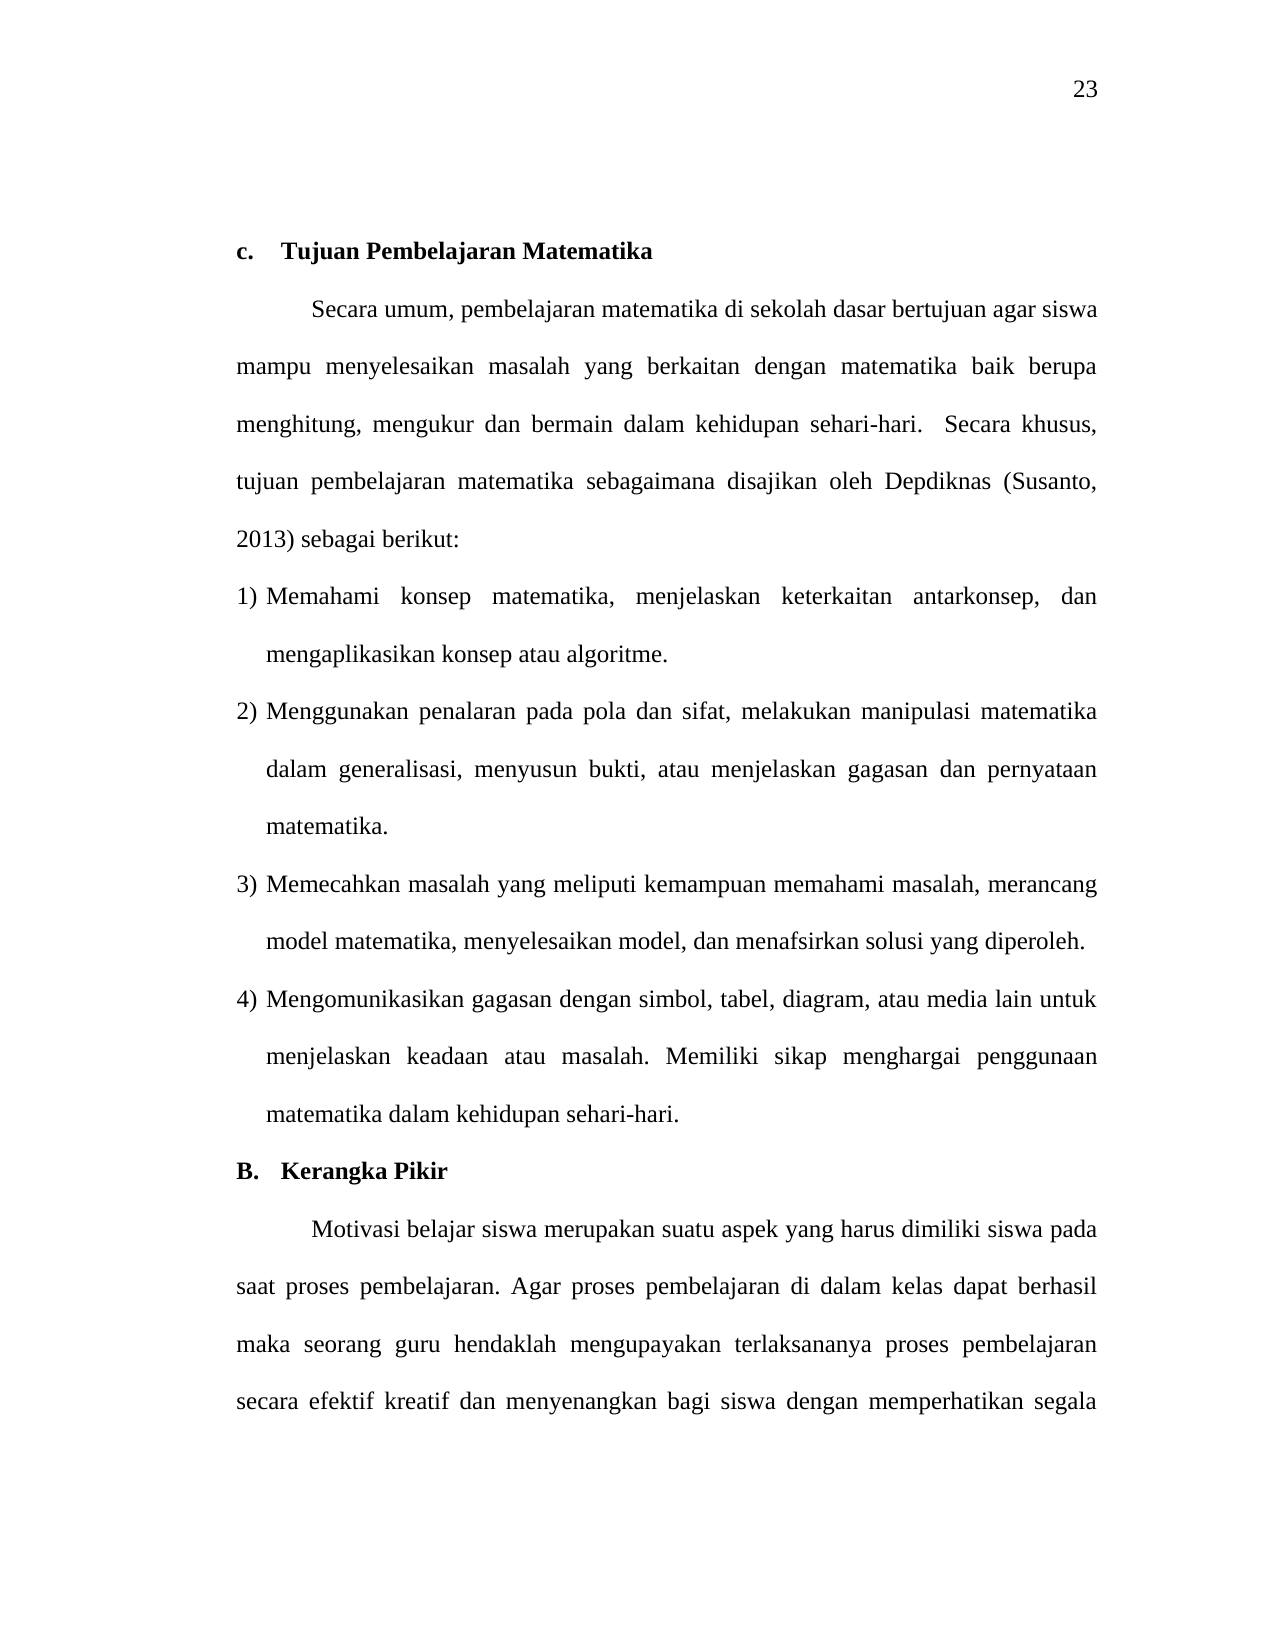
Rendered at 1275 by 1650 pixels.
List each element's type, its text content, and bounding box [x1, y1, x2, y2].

list Secara umum, pembelajaran matematika di sekolah dasar bertujuan agar siswa mampu menyelesaikan masalah yang berkaitan dengan matematika baik berupa menghitung, mengukur dan bermain dalam kehidupan sehari-hari. Secara khusus, tujuan pembelajaran matematika sebagaimana disajikan oleh Depdiknas (Susanto, 2013) sebagai berikut: [236, 294, 1098, 552]
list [236, 1214, 1098, 1415]
list Kerangka Pikir [236, 1156, 1098, 1185]
list Memecahkan masalah yang meliputi kemampuan memahami masalah, merancang model matematika, menyelesaikan model, dan menafsirkan solusi yang diperoleh. [236, 869, 1098, 955]
list Menggunakan penalaran pada pola dan sifat, melakukan manipulasi matematika dalam generalisasi, menyusun bukti, atau menjelaskan gagasan dan pernyataan matematika. [236, 696, 1098, 840]
list Memahami konsep matematika, menjelaskan keterkaitan antarkonsep, dan mengaplikasikan konsep atau algoritme. [236, 581, 1098, 667]
list Tujuan Pembelajaran Matematika [236, 236, 1098, 265]
list Mengomunikasikan gagasan dengan simbol, tabel, diagram, atau media lain untuk menjelaskan keadaan atau masalah. Memiliki sikap menghargai penggunaan matematika dalam kehidupan sehari-hari. [236, 984, 1098, 1127]
